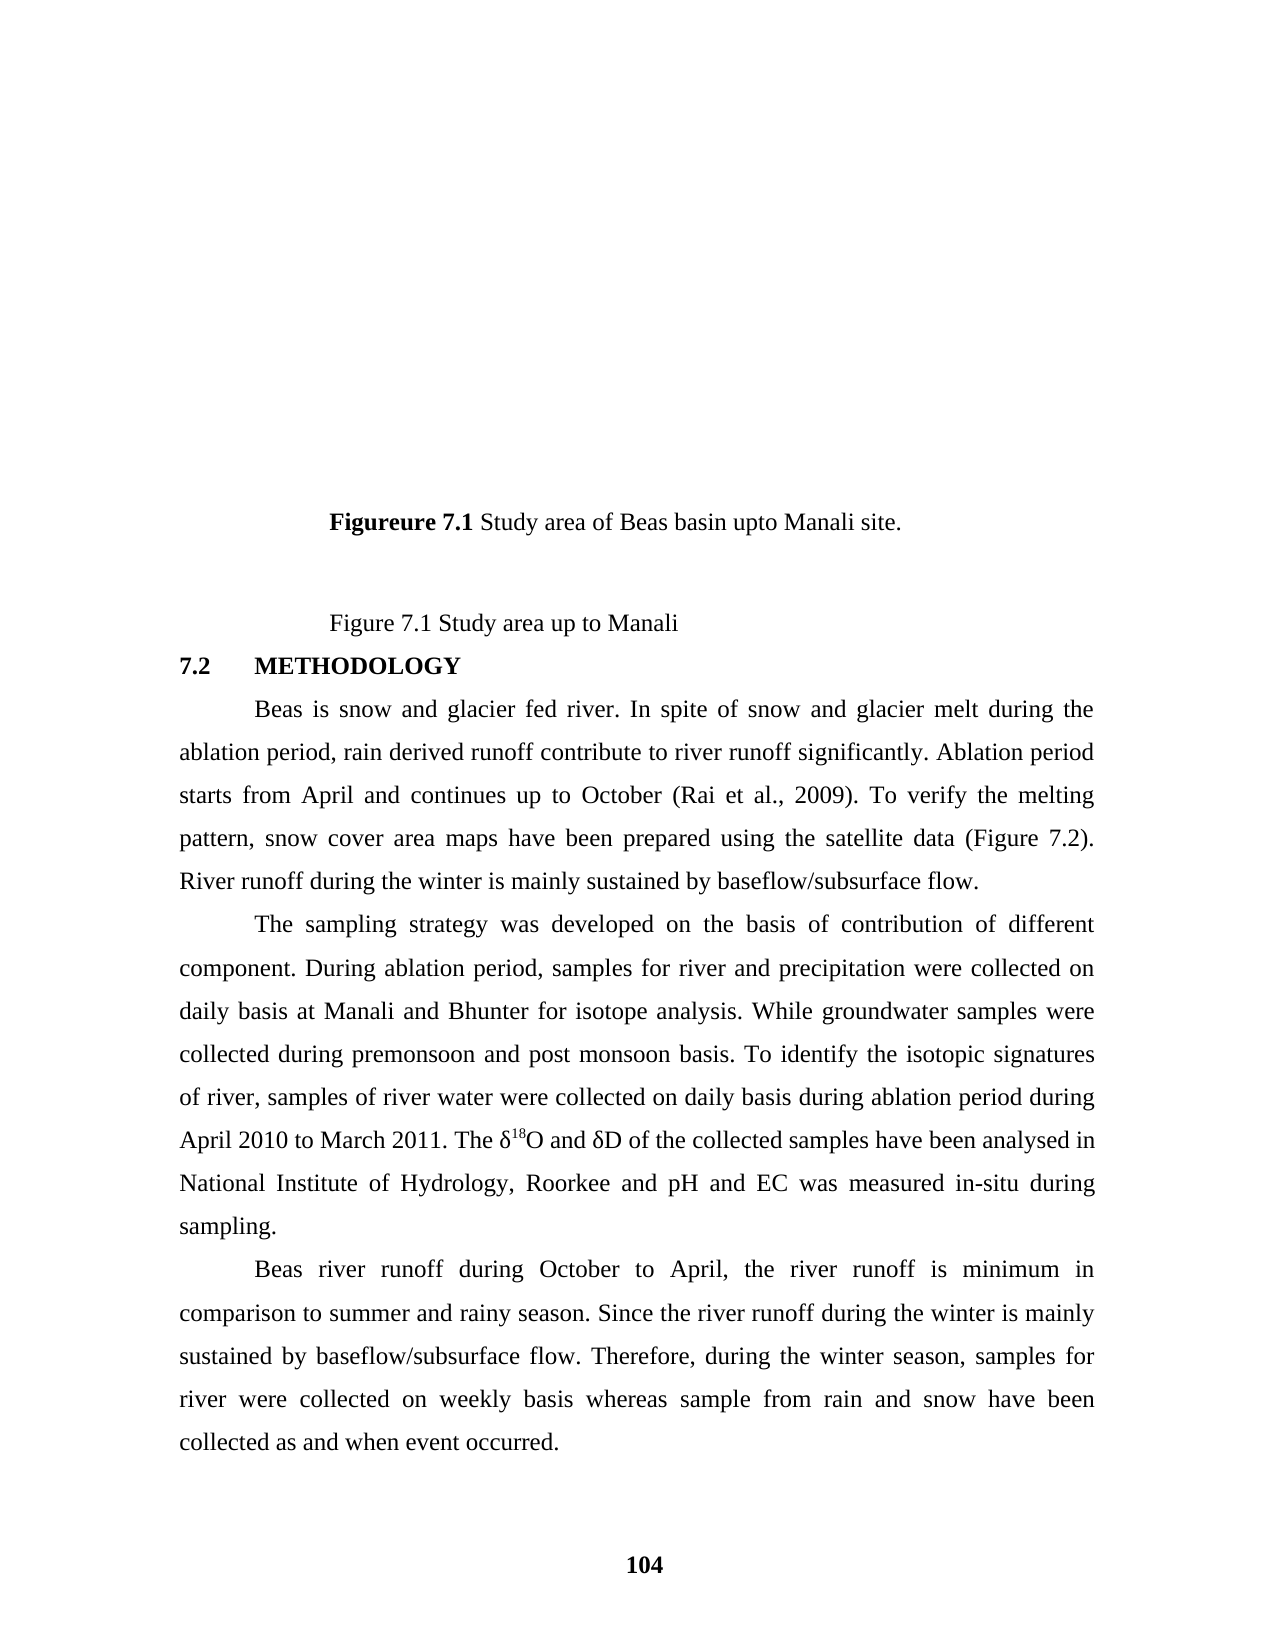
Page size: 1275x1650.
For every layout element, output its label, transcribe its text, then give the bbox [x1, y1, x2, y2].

text Beas is snow and glacier fed river. In spite of snow and glacier melt during the ablation period, rain derived runoff contribute to river runoff significantly. Ablation period starts from April and continues up to October (Rai et al., 2009). To verify the melting pattern, snow cover area maps have been prepared using the satellite data (Figure 7.2). River runoff during the winter is mainly sustained by baseflow/subsurface flow. [179, 694, 1096, 895]
text Beas river runoff during October to April, the river runoff is minimum in comparison to summer and rainy season. Since the river runoff during the winter is mainly sustained by baseflow/subsurface flow. Therefore, during the winter season, samples for river were collected on weekly basis whereas sample from rain and snow have been collected as and when event occurred. [179, 1254, 1096, 1456]
text Figure 7.1 Study area up to Manali [254, 608, 1096, 636]
text The sampling strategy was developed on the basis of contribution of different component. During ablation period, samples for river and precipitation were collected on daily basis at Manali and Bhunter for isotope analysis. While groundwater samples were collected during premonsoon and post monsoon basis. To identify the isotopic signatures of river, samples of river water were collected on daily basis during ablation period during April 2010 to March 2011. The δ18O and δD of the collected samples have been analysed in National Institute of Hydrology, Roorkee and pH and EC was measured in-situ during sampling. [179, 909, 1096, 1240]
text Figureure 7.1 Study area of Beas basin upto Manali site. [179, 507, 1096, 536]
text 7.2 METHODOLOGY [179, 651, 1096, 679]
